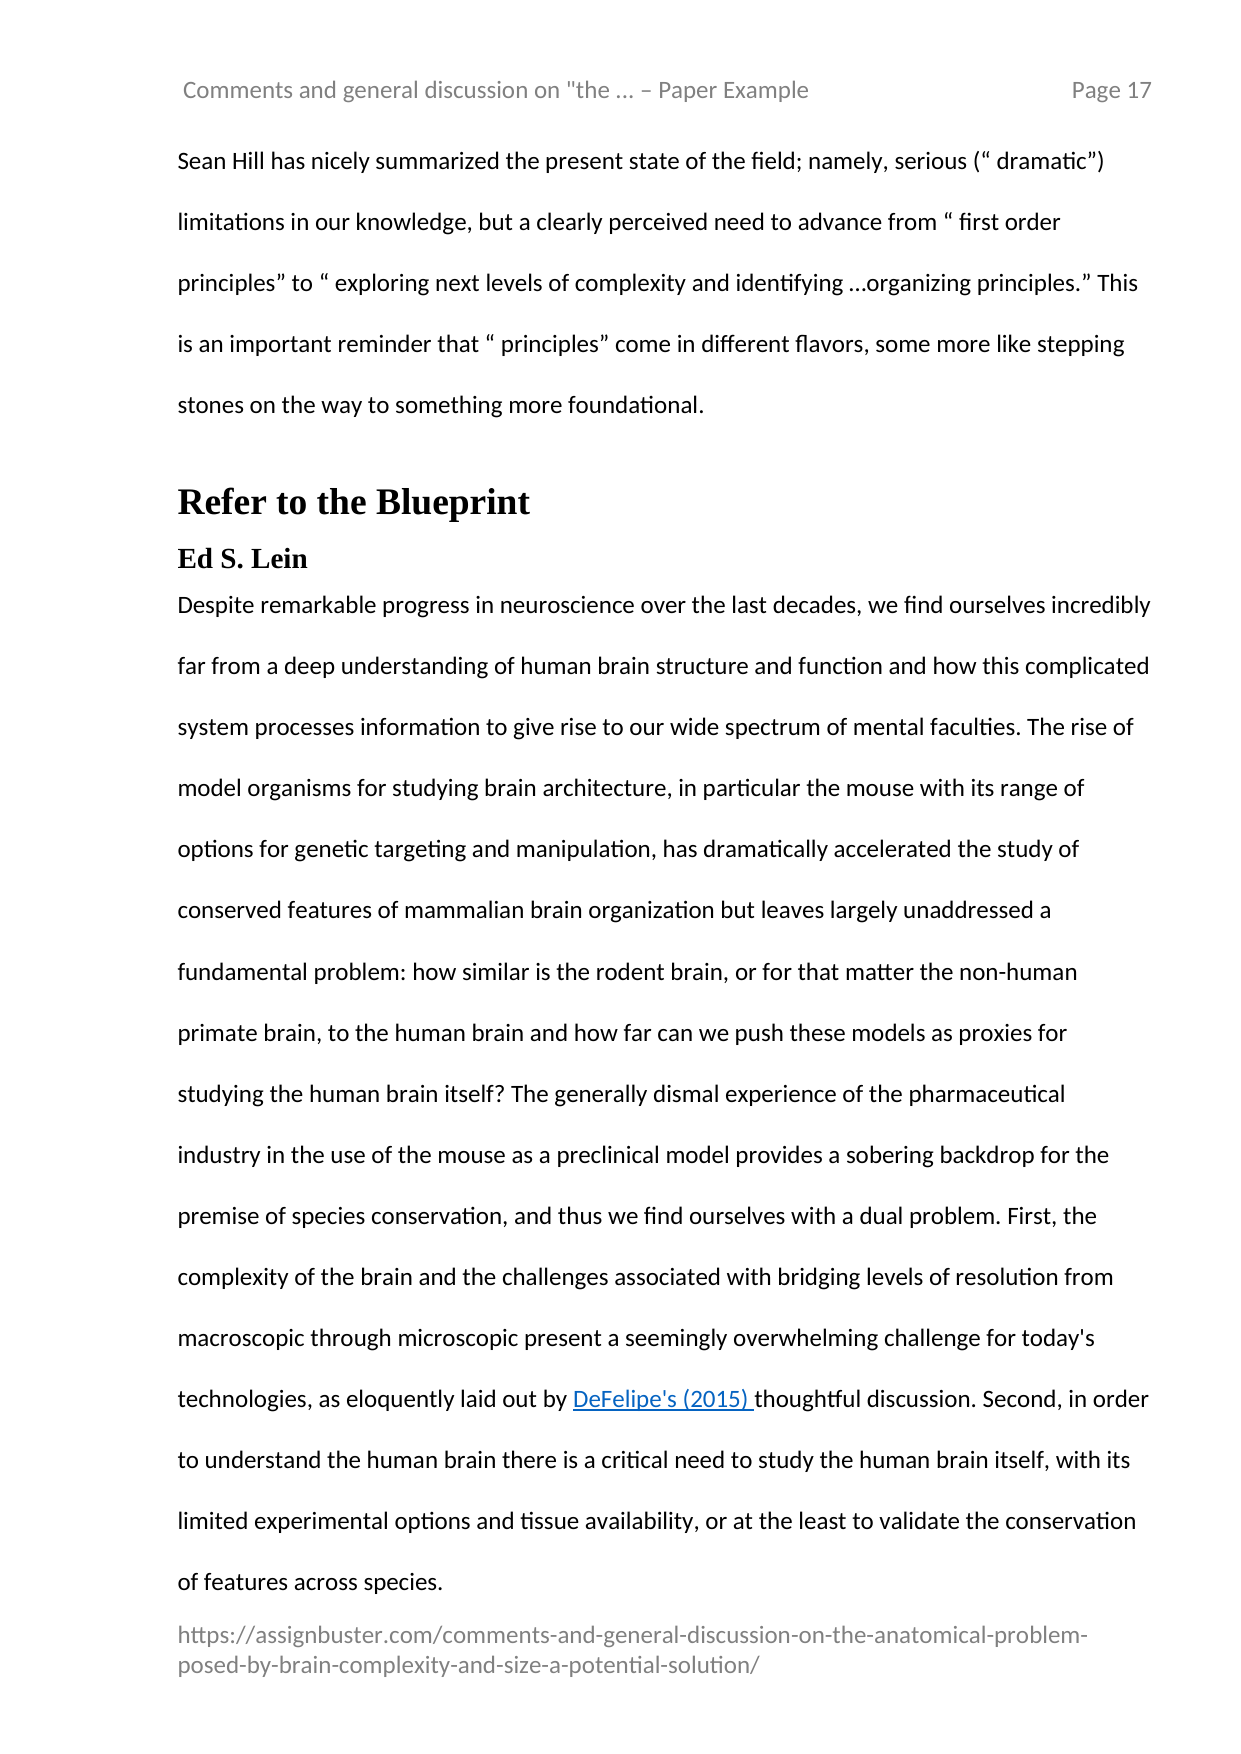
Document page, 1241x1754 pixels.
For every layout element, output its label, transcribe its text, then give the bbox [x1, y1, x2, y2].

subtitle Ed S. Lein [177, 541, 1152, 574]
text Sean Hill has nicely summarized the present state of the field; namely, serious (“ dramatic”) limitations in our knowledge, but a clearly perceived need to advance from “ first order principles” to “ exploring next levels of complexity and identifying …organizing principles.” This is an important reminder that “ principles” come in different flavors, some more like stepping stones on the way to something more foundational. [177, 145, 1152, 420]
text Despite remarkable progress in neuroscience over the last decades, we find ourselves incredibly far from a deep understanding of human brain structure and function and how this complicated system processes information to give rise to our wide spectrum of mental faculties. The rise of model organisms for studying brain architecture, in particular the mouse with its range of options for genetic targeting and manipulation, has dramatically accelerated the study of conserved features of mammalian brain organization but leaves largely unaddressed a fundamental problem: how similar is the rodent brain, or for that matter the non-human primate brain, to the human brain and how far can we push these models as proxies for studying the human brain itself? The generally dismal experience of the pharmaceutical industry in the use of the mouse as a preclinical model provides a sobering backdrop for the premise of species conservation, and thus we find ourselves with a dual problem. First, the complexity of the brain and the challenges associated with bridging levels of resolution from macroscopic through microscopic present a seemingly overwhelming challenge for today's technologies, as eloquently laid out by DeFelipe's (2015) thoughtful discussion. Second, in order to understand the human brain there is a critical need to study the human brain itself, with its limited experimental options and tissue availability, or at the least to validate the conservation of features across species. [177, 589, 1152, 1597]
subtitle Refer to the Blueprint [177, 480, 1152, 523]
